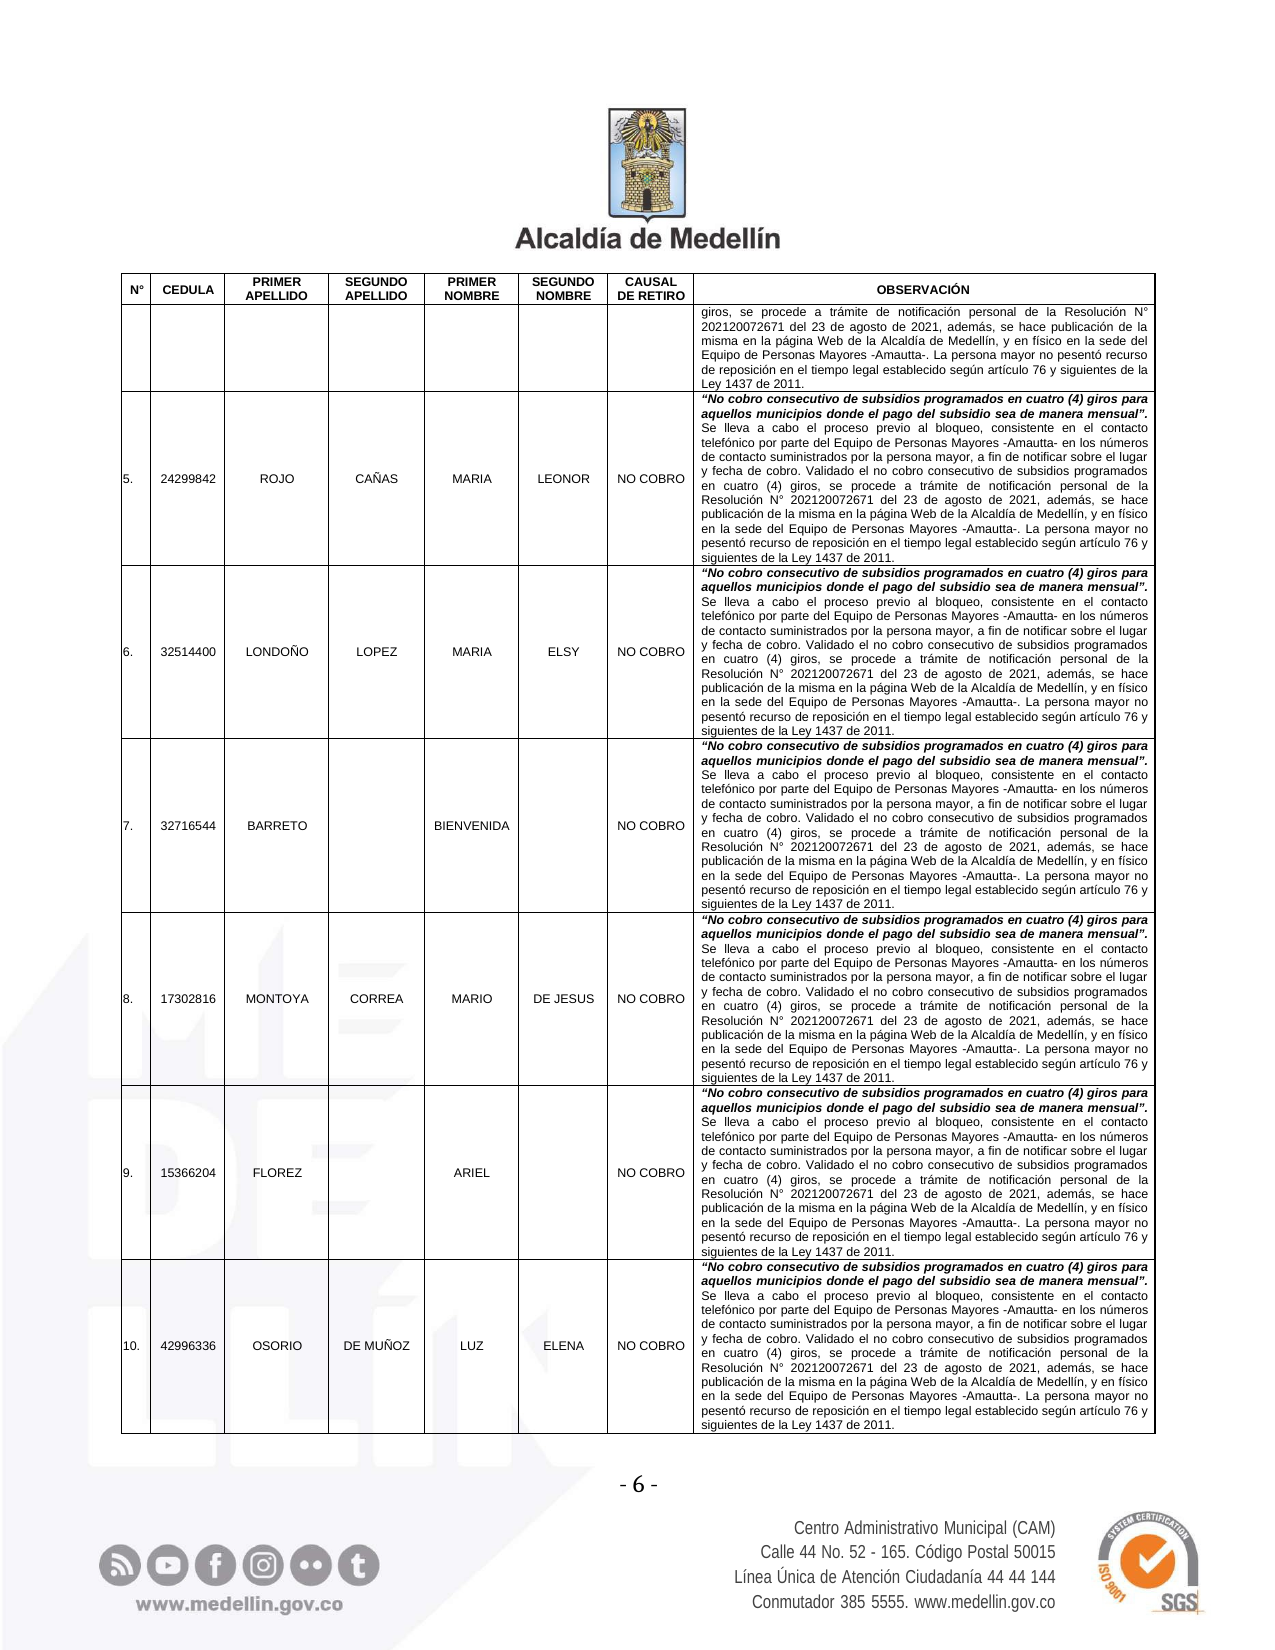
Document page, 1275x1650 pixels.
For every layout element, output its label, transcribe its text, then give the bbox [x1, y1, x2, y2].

table_cell 15366204 [151, 1086, 224, 1259]
table_cell [519, 1086, 607, 1259]
table_cell [329, 739, 424, 912]
table_cell [151, 305, 224, 391]
table_header SEGUNDO APELLIDO [329, 274, 424, 304]
table_cell NO COBRO [608, 739, 693, 912]
table_cell MONTOYA [225, 913, 328, 1085]
table_cell MARIA [425, 566, 518, 738]
table_cell LUZ [425, 1260, 518, 1432]
table_cell giros, se procede a trámite de notificación personal de la Resolución N° 202120072671 del 23 de agosto de 2021, además, se hace publicación de la misma en la página Web de la Alcaldía de Medellín, y en físico en la sede del Equipo de Personas Mayores -Amautta-. La persona mayor no pesentó recurso de reposición en el tiempo legal establecido según artículo 76 y siguientes de la Ley 1437 de 2011. [694, 305, 1154, 391]
table_cell 24299842 [151, 392, 224, 565]
table_cell 32716544 [151, 739, 224, 912]
table_header OBSERVACIÓN [694, 274, 1154, 304]
table_cell [425, 305, 518, 391]
text Línea Única de Atención Ciudadanía 44 44 144 [662, 1566, 1055, 1587]
table_cell [519, 305, 607, 391]
table_cell LONDOÑO [225, 566, 328, 738]
table_cell 32514400 [151, 566, 224, 738]
table_cell NO COBRO [608, 566, 693, 738]
table_cell BIENVENIDA [425, 739, 518, 912]
table_cell 7. [122, 739, 150, 912]
table_cell 42996336 [151, 1260, 224, 1432]
table_header SEGUNDO NOMBRE [519, 274, 607, 304]
table_cell [329, 1086, 424, 1259]
table_cell NO COBRO [608, 1086, 693, 1259]
table_cell [519, 739, 607, 912]
table_cell DE JESUS [519, 913, 607, 1085]
table_cell 5. [122, 392, 150, 565]
subtitle - 6 - [100, 1470, 658, 1498]
table_cell CAÑAS [329, 392, 424, 565]
table_cell BARRETO [225, 739, 328, 912]
table_cell FLOREZ [225, 1086, 328, 1259]
table_cell 9. [122, 1086, 150, 1259]
table_cell NO COBRO [608, 1260, 693, 1432]
table_cell [329, 305, 424, 391]
table_cell NO COBRO [608, 392, 693, 565]
table_cell [608, 305, 693, 391]
table_cell 6. [122, 566, 150, 738]
table_cell MARIA [425, 392, 518, 565]
text Centro Administrativo Municipal (CAM) Calle 44 No. 52 - 165. Código Postal 50015 [758, 1516, 1055, 1563]
table_cell LEONOR [519, 392, 607, 565]
table_cell MARIO [425, 913, 518, 1085]
table_header PRIMER NOMBRE [425, 274, 518, 304]
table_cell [694, 1260, 1154, 1432]
table_cell ELSY [519, 566, 607, 738]
table_cell NO COBRO [608, 913, 693, 1085]
table_cell ROJO [225, 392, 328, 565]
table_header PRIMER APELLIDO [225, 274, 328, 304]
table_cell ELENA [519, 1260, 607, 1432]
table_cell OSORIO [225, 1260, 328, 1432]
table_cell [122, 305, 150, 391]
table_cell LOPEZ [329, 566, 424, 738]
table_cell DE MUÑOZ [329, 1260, 424, 1432]
table_header CAUSAL DE RETIRO [608, 274, 693, 304]
table_header CEDULA [151, 274, 224, 304]
table_header N° [122, 274, 150, 304]
table_cell ARIEL [425, 1086, 518, 1259]
table_cell 17302816 [151, 913, 224, 1085]
table_cell [225, 305, 328, 391]
table_cell CORREA [329, 913, 424, 1085]
text Conmutador 385 5555. www.medellin.gov.co [662, 1591, 1055, 1612]
picture [0, 103, 1211, 1650]
table_cell 8. [122, 913, 150, 1085]
table_cell 10. [122, 1260, 150, 1432]
